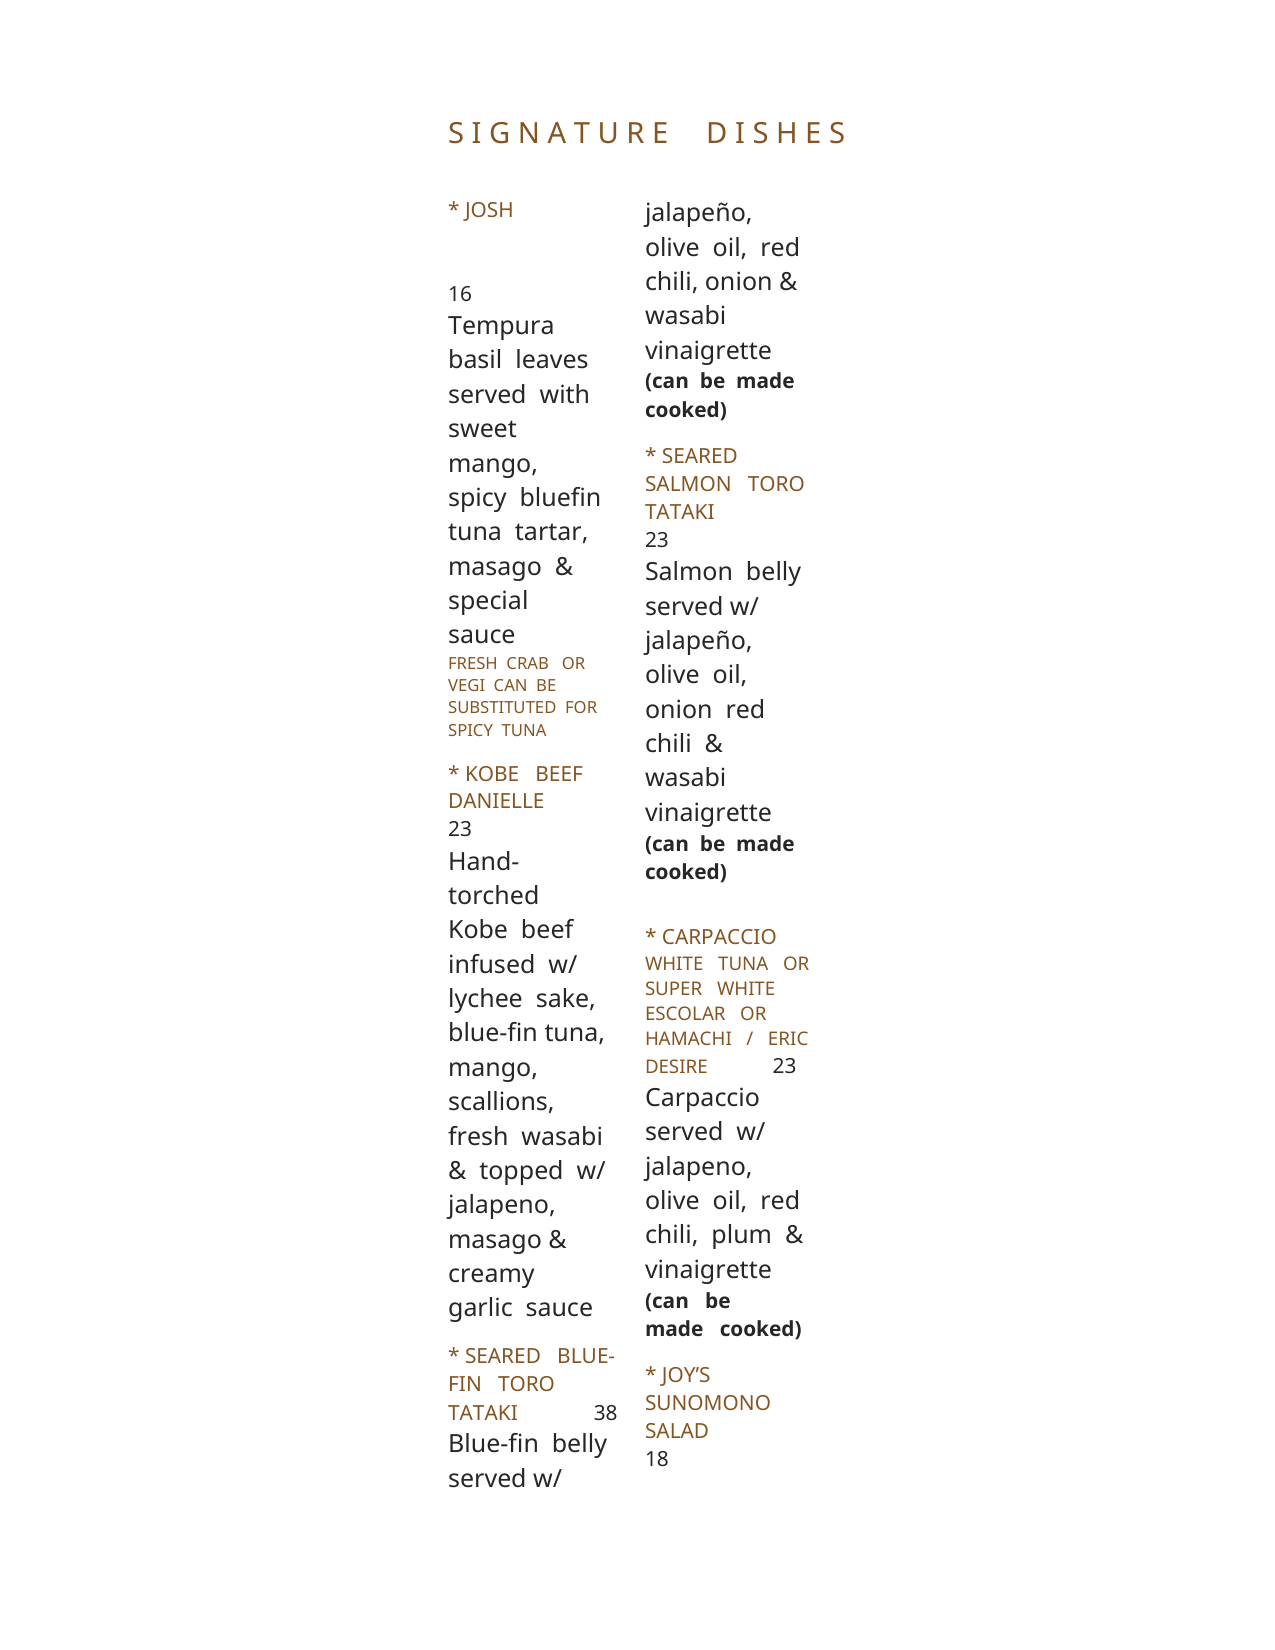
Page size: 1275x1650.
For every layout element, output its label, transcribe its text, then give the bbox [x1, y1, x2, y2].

text * seared salmon toro tataki 23 [645, 441, 814, 554]
text Blue-fin belly served w/ jalapeño, olive oil, red chili, onion & wasabi vinaigrette (can be made cooked) [448, 1426, 607, 1494]
text Salmon belly served w/ jalapeño, olive oil, onion red chili & wasabi vinaigrette (can be made cooked) [645, 554, 804, 886]
text Hand-torched Kobe beef infused w/ lychee sake, blue-fin tuna, mango, scallions, fresh wasabi & topped w/ jalapeno, masago & creamy garlic sauce [448, 843, 607, 1324]
text * Joy’s Sunomono salad 18 [645, 1360, 814, 1473]
text * carpaccio white Tuna or super white escolar or hamachi / Eric desire 23 [645, 922, 814, 1079]
text fresh crab or vegi can be substituted for spicy tuna [448, 651, 618, 741]
text * Kobe Beef Danielle 23 [448, 758, 618, 843]
text Tempura basil leaves served with sweet mango, spicy bluefin tuna tartar, masago & special sauce [448, 308, 607, 651]
text Blue-fin belly served w/ jalapeño, olive oil, red chili, onion & wasabi vinaigrette (can be made cooked) [645, 195, 804, 424]
text * Josh 16 [448, 195, 618, 308]
subtitle S I G N A T U R E D I S H E S [448, 112, 917, 152]
text * seared blue-fin toro tataki 38 [448, 1341, 618, 1426]
text Carpaccio served w/ jalapeno, olive oil, red chili, plum & vinaigrette (can be made cooked) [645, 1079, 804, 1343]
